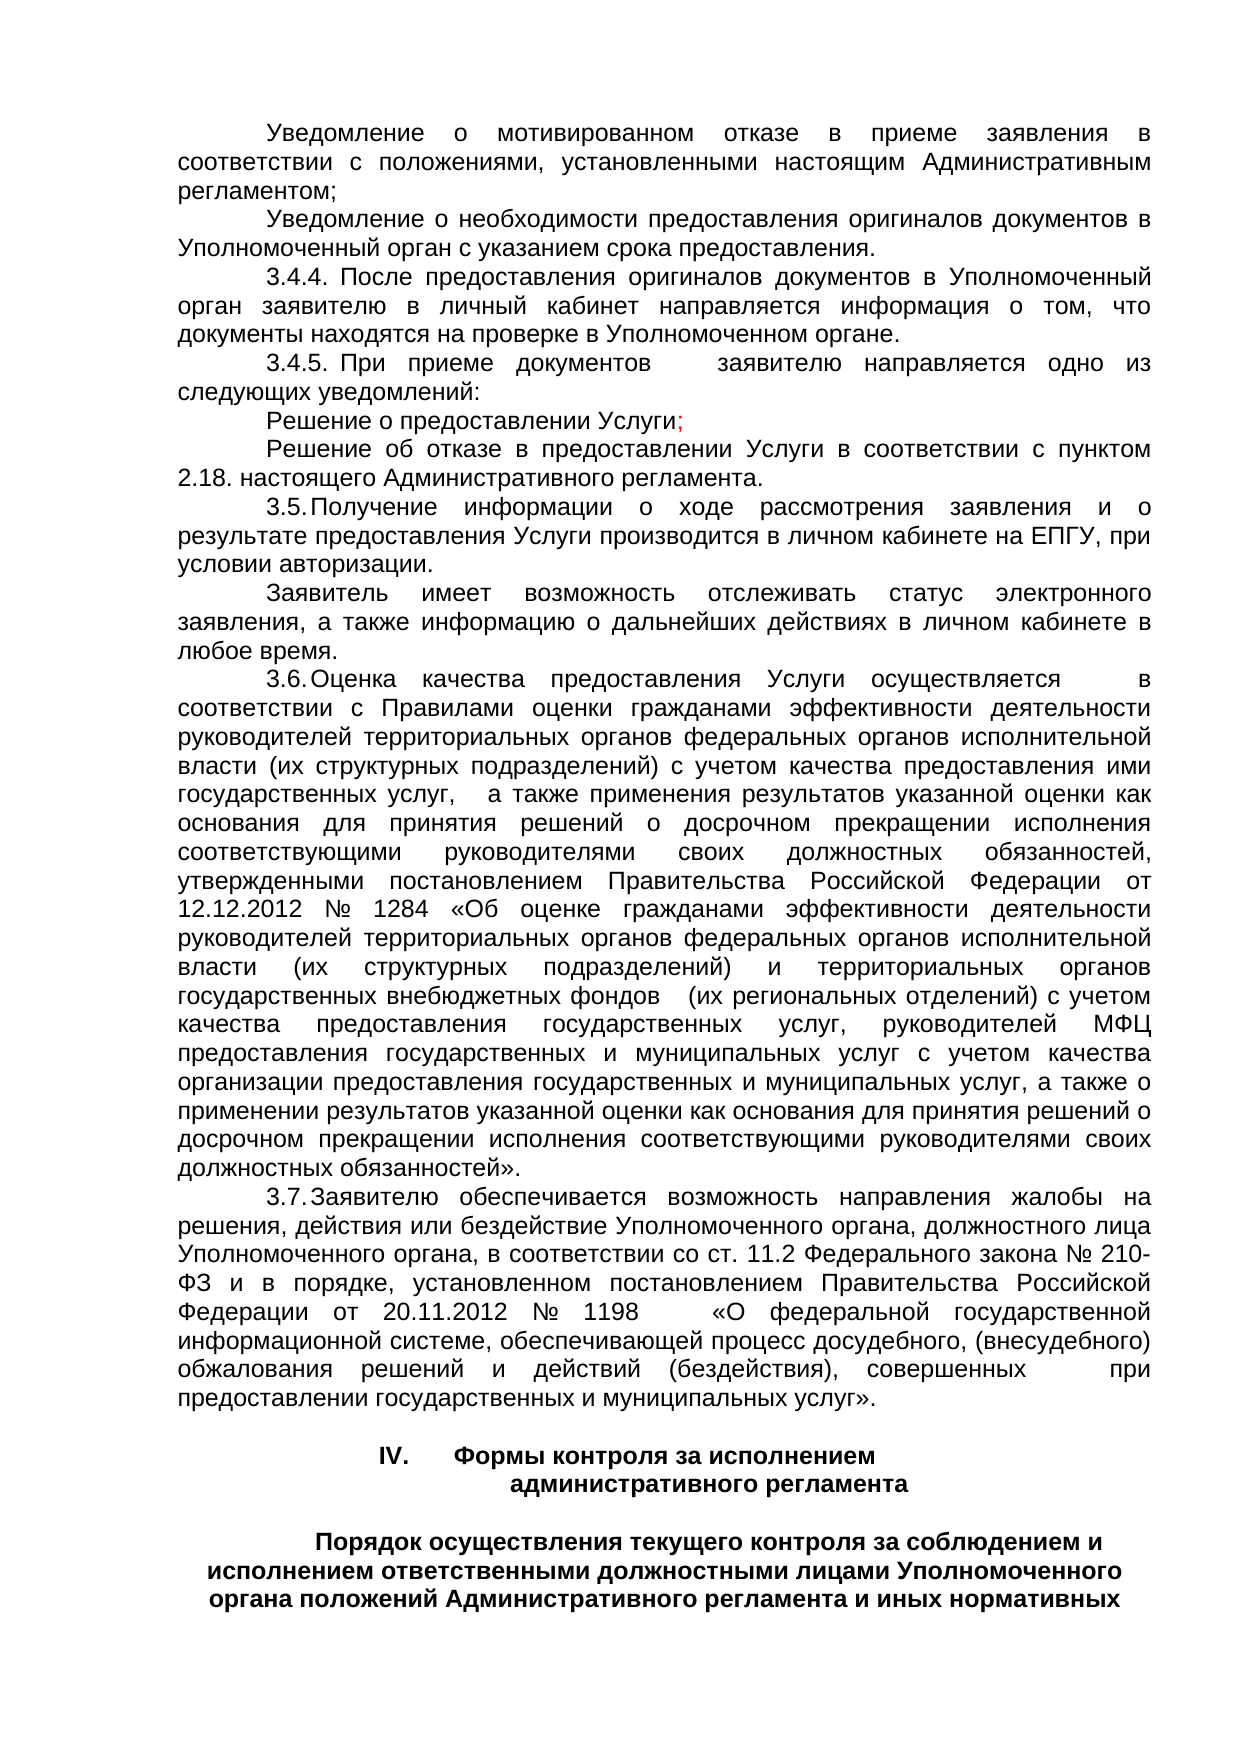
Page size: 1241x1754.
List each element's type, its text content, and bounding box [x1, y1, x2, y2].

list Получение информации о ходе рассмотрения заявления и о результате предоставления Услуги производится в личном кабинете на ЕПГУ, при условии авторизации. [177, 492, 1152, 578]
text Уведомление о необходимости предоставления оригиналов документов в Уполномоченный орган с указанием срока предоставления. [177, 204, 1152, 262]
text Заявитель имеет возможность отслеживать статус электронного заявления, а также информацию о дальнейших действиях в личном кабинете в любое время. [177, 578, 1152, 664]
list Заявителю обеспечивается возможность направления жалобы на решения, действия или бездействие Уполномоченного органа, должностного лица Уполномоченного органа, в соответствии со ст. 11.2 Федерального закона № 210-ФЗ и в порядке, установленном постановлением Правительства Российской Федерации от 20.11.2012 № 1198 «О федеральной государственной информационной системе, обеспечивающей процесс досудебного, (внесудебного) обжалования решений и действий (бездействия), совершенных при предоставлении государственных и муниципальных услуг». [177, 1182, 1152, 1412]
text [177, 1527, 1152, 1613]
list Формы контроля за исполнением [102, 1441, 1152, 1469]
list После предоставления оригиналов документов в Уполномоченный орган заявителю в личный кабинет направляется информация о том, что документы находятся на проверке в Уполномоченном органе. [177, 262, 1152, 348]
list Оценка качества предоставления Услуги осуществляется в соответствии с Правилами оценки гражданами эффективности деятельности руководителей территориальных органов федеральных органов исполнительной власти (их структурных подразделений) с учетом качества предоставления ими государственных услуг, а также применения результатов указанной оценки как основания для принятия решений о досрочном прекращении исполнения соответствующими руководителями своих должностных обязанностей, утвержденными постановлением Правительства Российской Федерации от 12.12.2012 № 1284 «Об оценке гражданами эффективности деятельности руководителей территориальных органов федеральных органов исполнительной власти (их структурных подразделений) и территориальных органов государственных внебюджетных фондов (их региональных отделений) с учетом качества предоставления государственных услуг, руководителей МФЦ предоставления государственных и муниципальных услуг с учетом качества организации предоставления государственных и муниципальных услуг, а также о применении результатов указанной оценки как основания для принятия решений о досрочном прекращении исполнения соответствующими руководителями своих должностных обязанностей». [177, 664, 1152, 1182]
list При приеме документов заявителю направляется одно из следующих уведомлений: [177, 348, 1152, 406]
text Решение об отказе в предоставлении Услуги в соответствии с пунктом 2.18. настоящего Административного регламента. [177, 434, 1152, 492]
text Решение о предоставлении Услуги; [177, 406, 1152, 434]
text Уведомление о мотивированном отказе в приеме заявления в соответствии с положениями, установленными настоящим Административным регламентом; [177, 118, 1152, 204]
text административного регламента [177, 1469, 1152, 1498]
